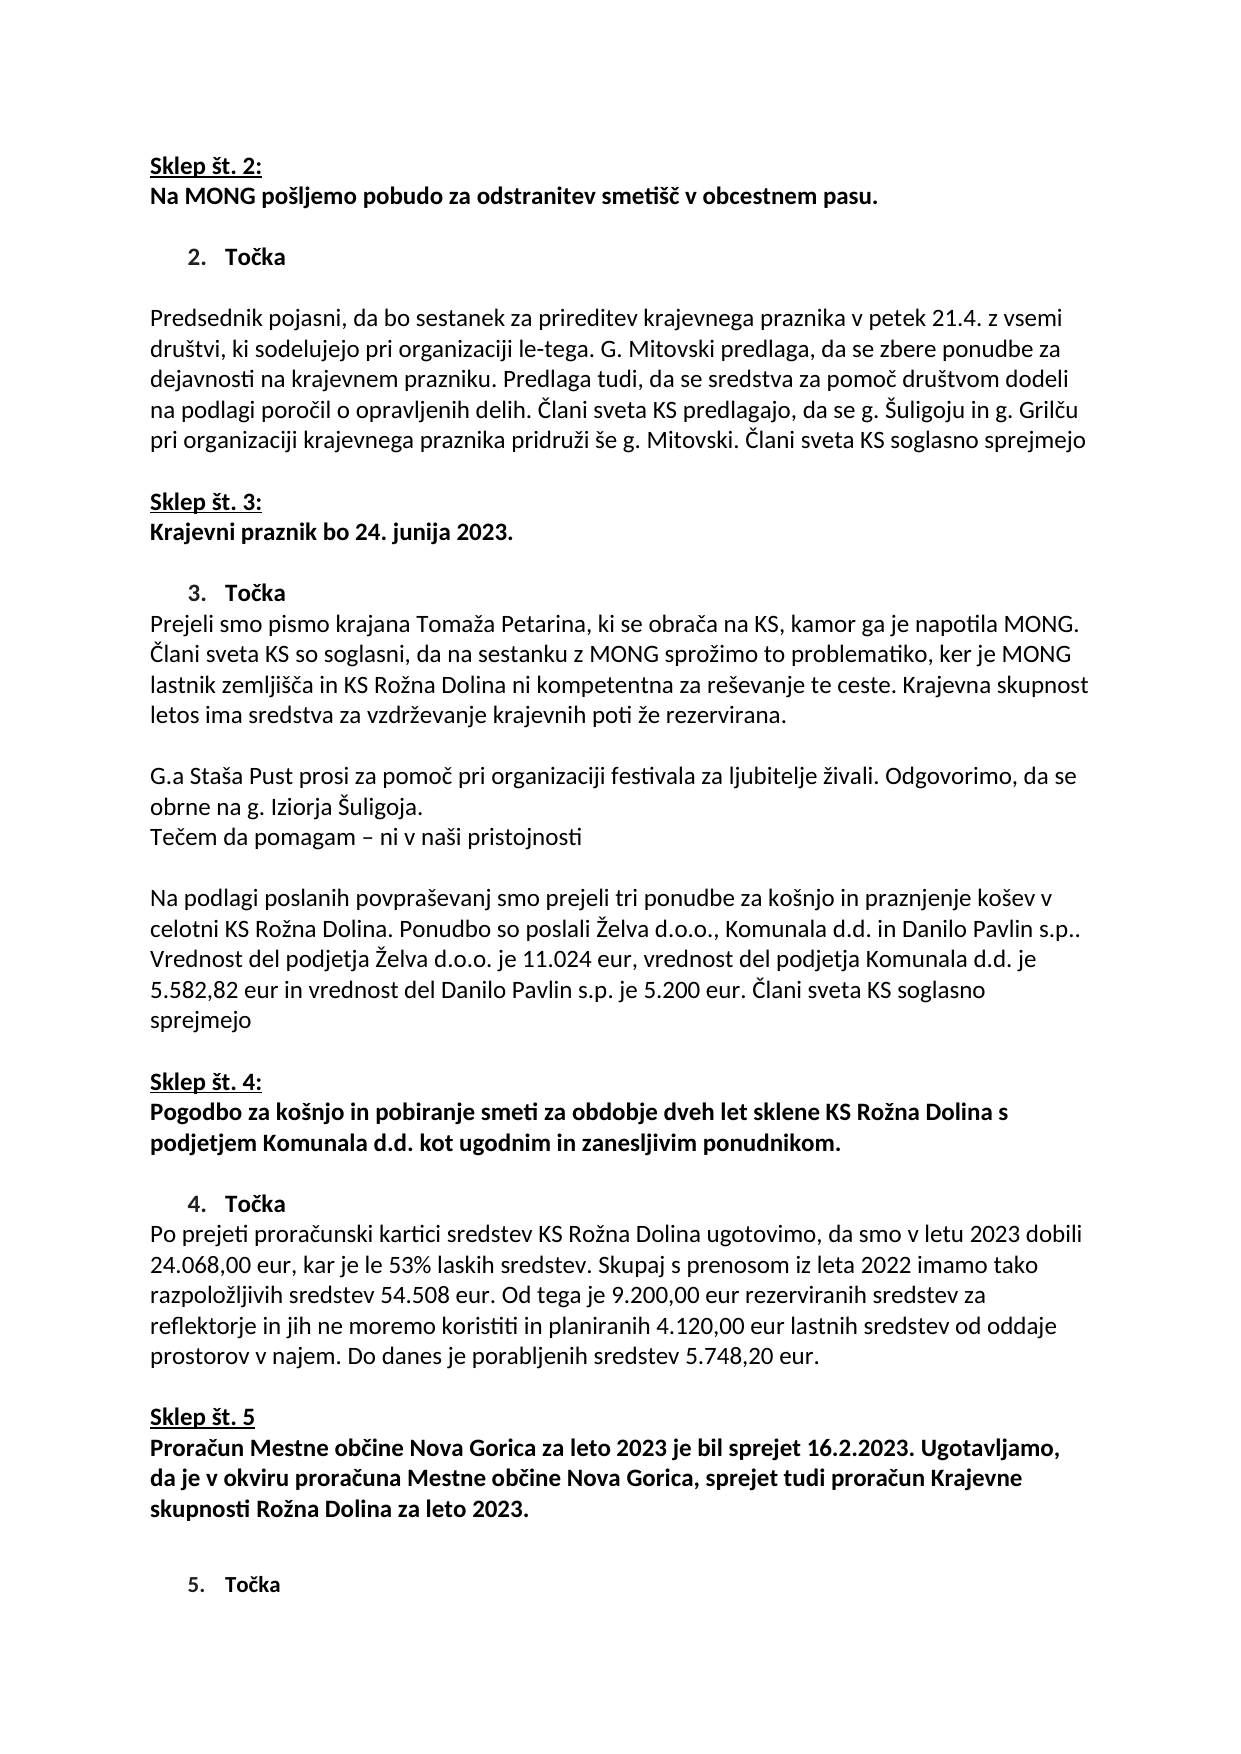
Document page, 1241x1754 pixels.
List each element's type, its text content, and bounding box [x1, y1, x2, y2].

text Sklep št. 2: [150, 150, 1090, 181]
text Sklep št. 5 [150, 1401, 1090, 1432]
text Sklep št. 3: [150, 486, 1090, 516]
text Na podlagi poslanih povpraševanj smo prejeli tri ponudbe za košnjo in praznjenje košev v celotni KS Rožna Dolina. Ponudbo so poslali Želva d.o.o., Komunala d.d. in Danilo Pavlin s.p.. [150, 882, 1090, 943]
text Predsednik pojasni, da bo sestanek za prireditev krajevnega praznika v petek 21.4. z vsemi društvi, ki sodelujejo pri organizaciji le-tega. G. Mitovski predlaga, da se zbere ponudbe za dejavnosti na krajevnem prazniku. Predlaga tudi, da se sredstva za pomoč društvom dodeli na podlagi poročil o opravljenih delih. Člani sveta KS predlagajo, da se g. Šuligoju in g. Grilču pri organizaciji krajevnega praznika pridruži še g. Mitovski. Člani sveta KS soglasno sprejmejo [150, 303, 1090, 455]
list Točka [187, 577, 1090, 608]
text Prejeli smo pismo krajana Tomaža Petarina, ki se obrača na KS, kamor ga je napotila MONG. Člani sveta KS so soglasni, da na sestanku z MONG sprožimo to problematiko, ker je MONG lastnik zemljišča in KS Rožna Dolina ni kompetentna za reševanje te ceste. Krajevna skupnost letos ima sredstva za vzdrževanje krajevnih poti že rezervirana. [150, 608, 1090, 730]
text Pogodbo za košnjo in pobiranje smeti za obdobje dveh let sklene KS Rožna Dolina s podjetjem Komunala d.d. kot ugodnim in zanesljivim ponudnikom. [150, 1096, 1090, 1157]
list Točka [187, 1570, 1090, 1598]
text Krajevni praznik bo 24. junija 2023. [150, 516, 1090, 547]
list Točka [187, 242, 1090, 272]
text Po prejeti proračunski kartici sredstev KS Rožna Dolina ugotovimo, da smo v letu 2023 dobili 24.068,00 eur, kar je le 53% laskih sredstev. Skupaj s prenosom iz leta 2022 imamo tako razpoložljivih sredstev 54.508 eur. Od tega je 9.200,00 eur rezerviranih sredstev za reflektorje in jih ne moremo koristiti in planiranih 4.120,00 eur lastnih sredstev od oddaje prostorov v najem. Do danes je porabljenih sredstev 5.748,20 eur. [150, 1218, 1090, 1371]
text Na MONG pošljemo pobudo za odstranitev smetišč v obcestnem pasu. [150, 181, 1090, 211]
text Vrednost del podjetja Želva d.o.o. je 11.024 eur, vrednost del podjetja Komunala d.d. je 5.582,82 eur in vrednost del Danilo Pavlin s.p. je 5.200 eur. Člani sveta KS soglasno sprejmejo [150, 943, 1090, 1035]
list Točka [187, 1188, 1090, 1218]
text G.a Staša Pust prosi za pomoč pri organizaciji festivala za ljubitelje živali. Odgovorimo, da se obrne na g. Iziorja Šuligoja. [150, 760, 1090, 821]
text Proračun Mestne občine Nova Gorica za leto 2023 je bil sprejet 16.2.2023. Ugotavljamo, da je v okviru proračuna Mestne občine Nova Gorica, sprejet tudi proračun Krajevne skupnosti Rožna Dolina za leto 2023. [150, 1432, 1090, 1523]
text Tečem da pomagam – ni v naši pristojnosti [150, 821, 1090, 852]
text Sklep št. 4: [150, 1066, 1090, 1096]
